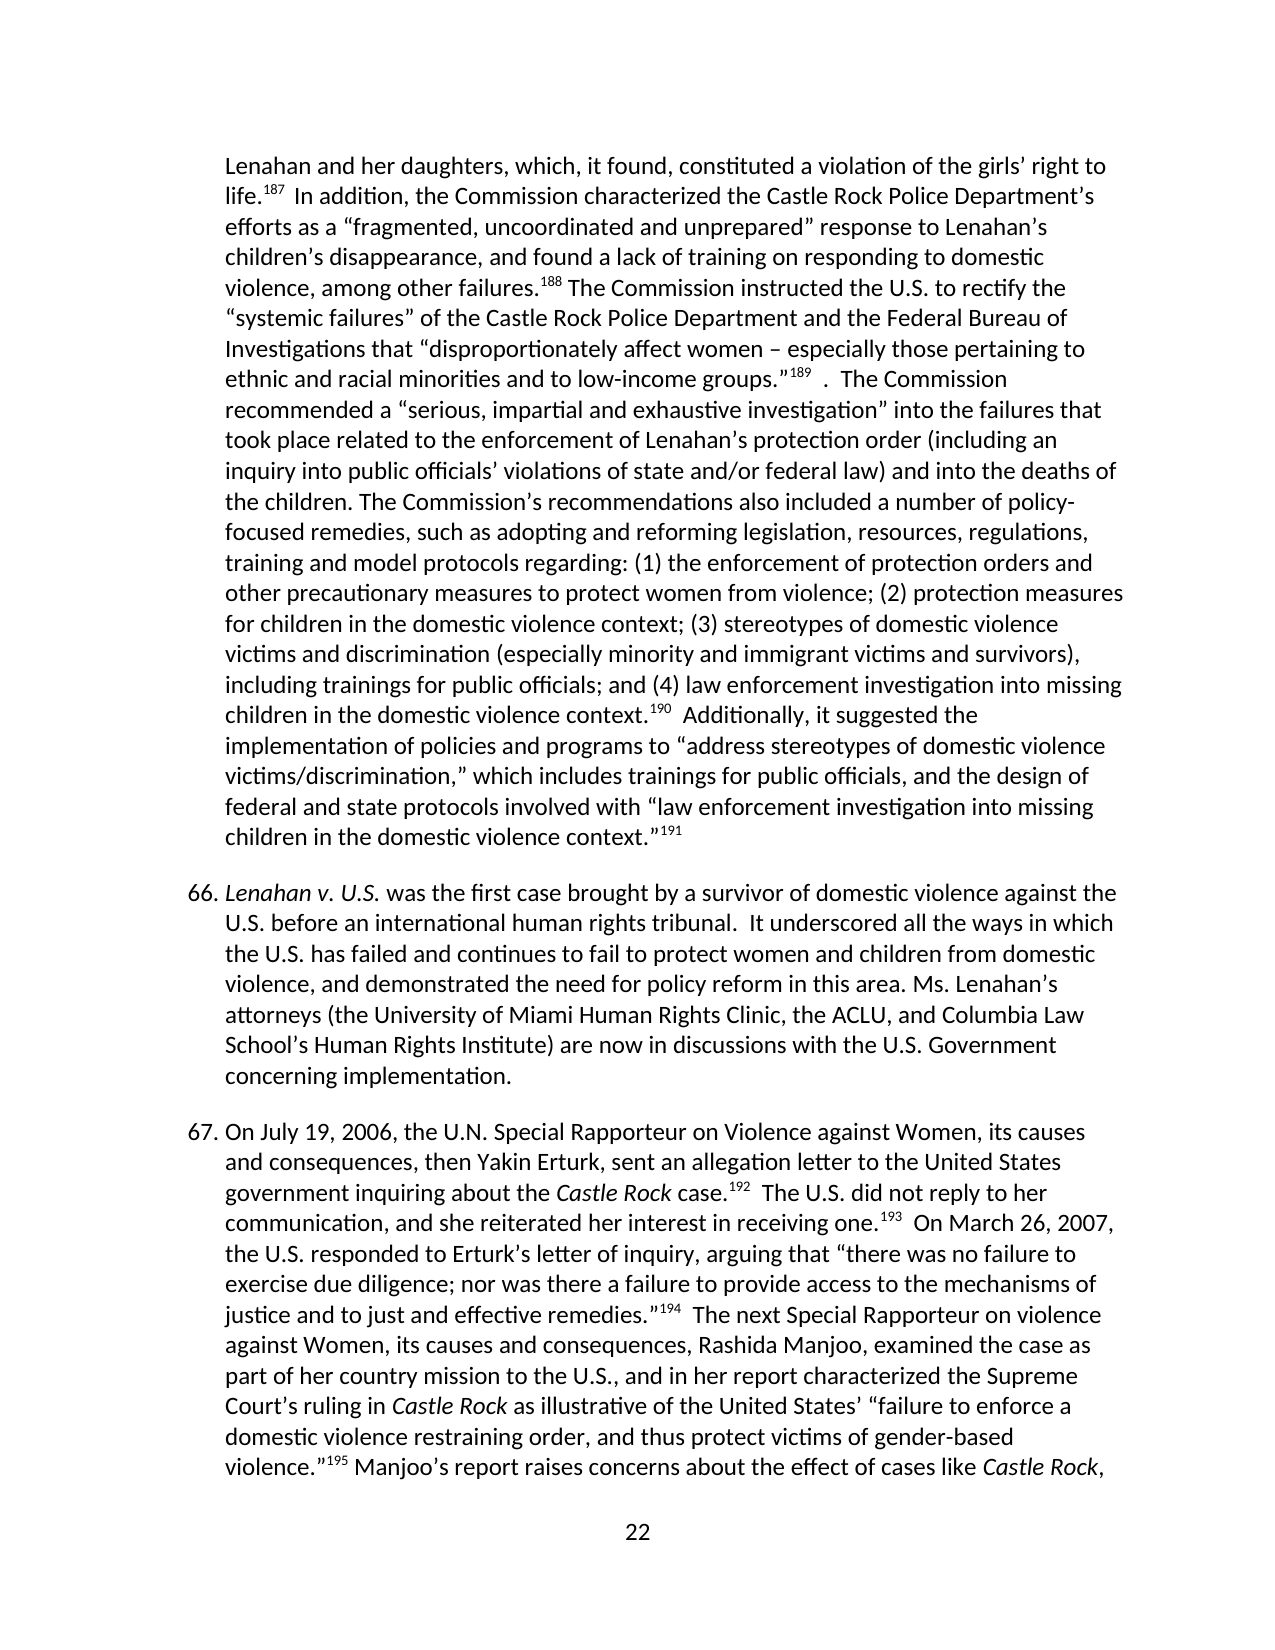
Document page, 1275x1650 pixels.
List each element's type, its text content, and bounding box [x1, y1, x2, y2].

list Lenahan v. U.S. was the first case brought by a survivor of domestic violence against the U.S. before an international human rights tribunal. It underscored all the ways in which the U.S. has failed and continues to fail to protect women and children from domestic violence, and demonstrated the need for policy reform in this area. Ms. Lenahan’s attorneys (the University of Miami Human Rights Clinic, the ACLU, and Columbia Law School’s Human Rights Institute) are now in discussions with the U.S. Government concerning implementation. [187, 877, 1125, 1091]
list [187, 1116, 1125, 1482]
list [187, 150, 1125, 852]
